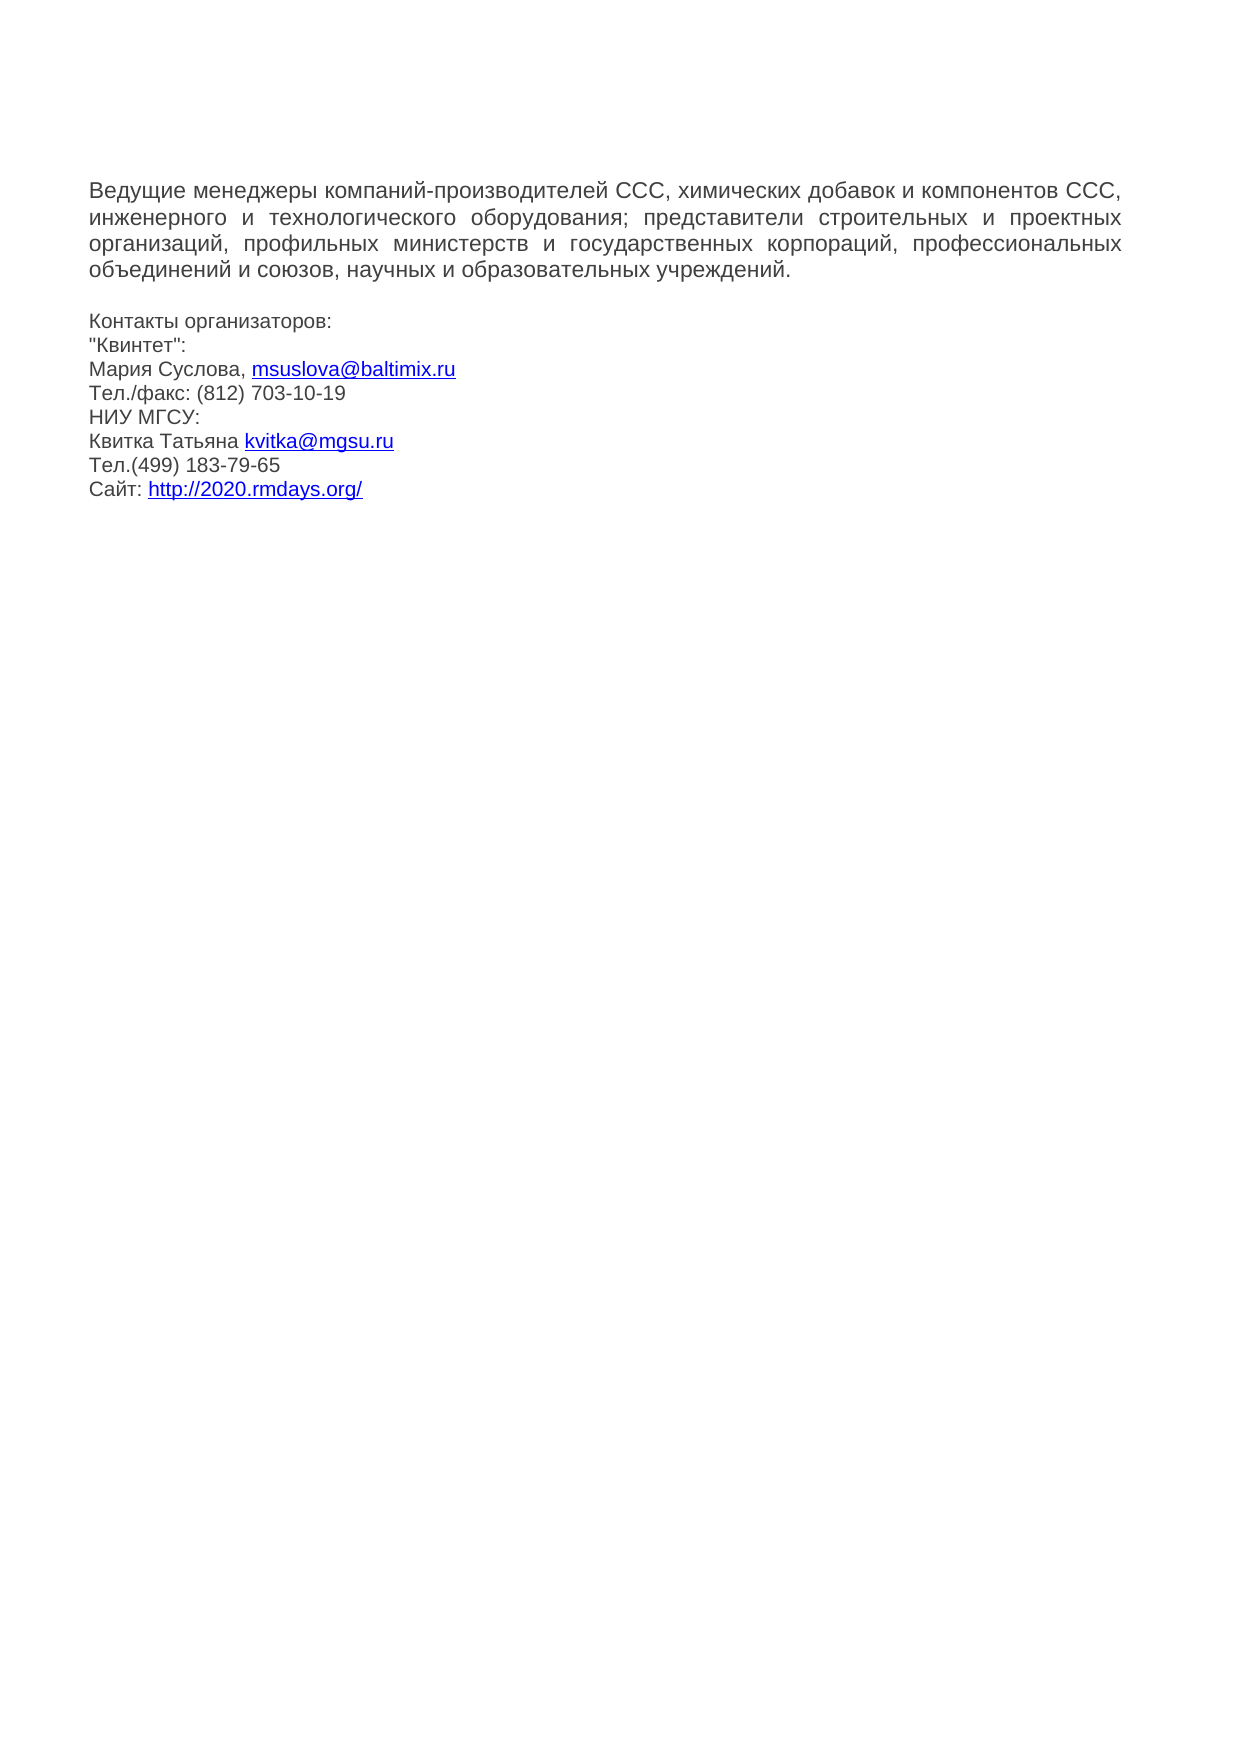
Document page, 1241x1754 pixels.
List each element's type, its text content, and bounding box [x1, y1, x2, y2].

text НИУ МГСУ: [89, 405, 1122, 429]
text Тел./факс: (812) 703-10-19 [89, 381, 1122, 405]
text Сайт: http://2020.rmdays.org/ [89, 477, 1122, 501]
text Мария Суслова, msuslova@baltimix.ru [89, 357, 1122, 381]
text Тел.(499) 183-79-65 [89, 453, 1122, 477]
text Контакты организаторов: [89, 309, 1122, 333]
text Квитка Татьяна kvitka@mgsu.ru [89, 429, 1122, 453]
text "Квинтет": [89, 333, 1122, 357]
text Ведущие менеджеры компаний-производителей ССС, химических добавок и компонентов ССС, инженерного и технологического оборудования; представители строительных и проектных организаций, профильных министерств и государственных корпораций, профессиональных объединений и союзов, научных и образовательных учреждений. [89, 177, 1122, 283]
